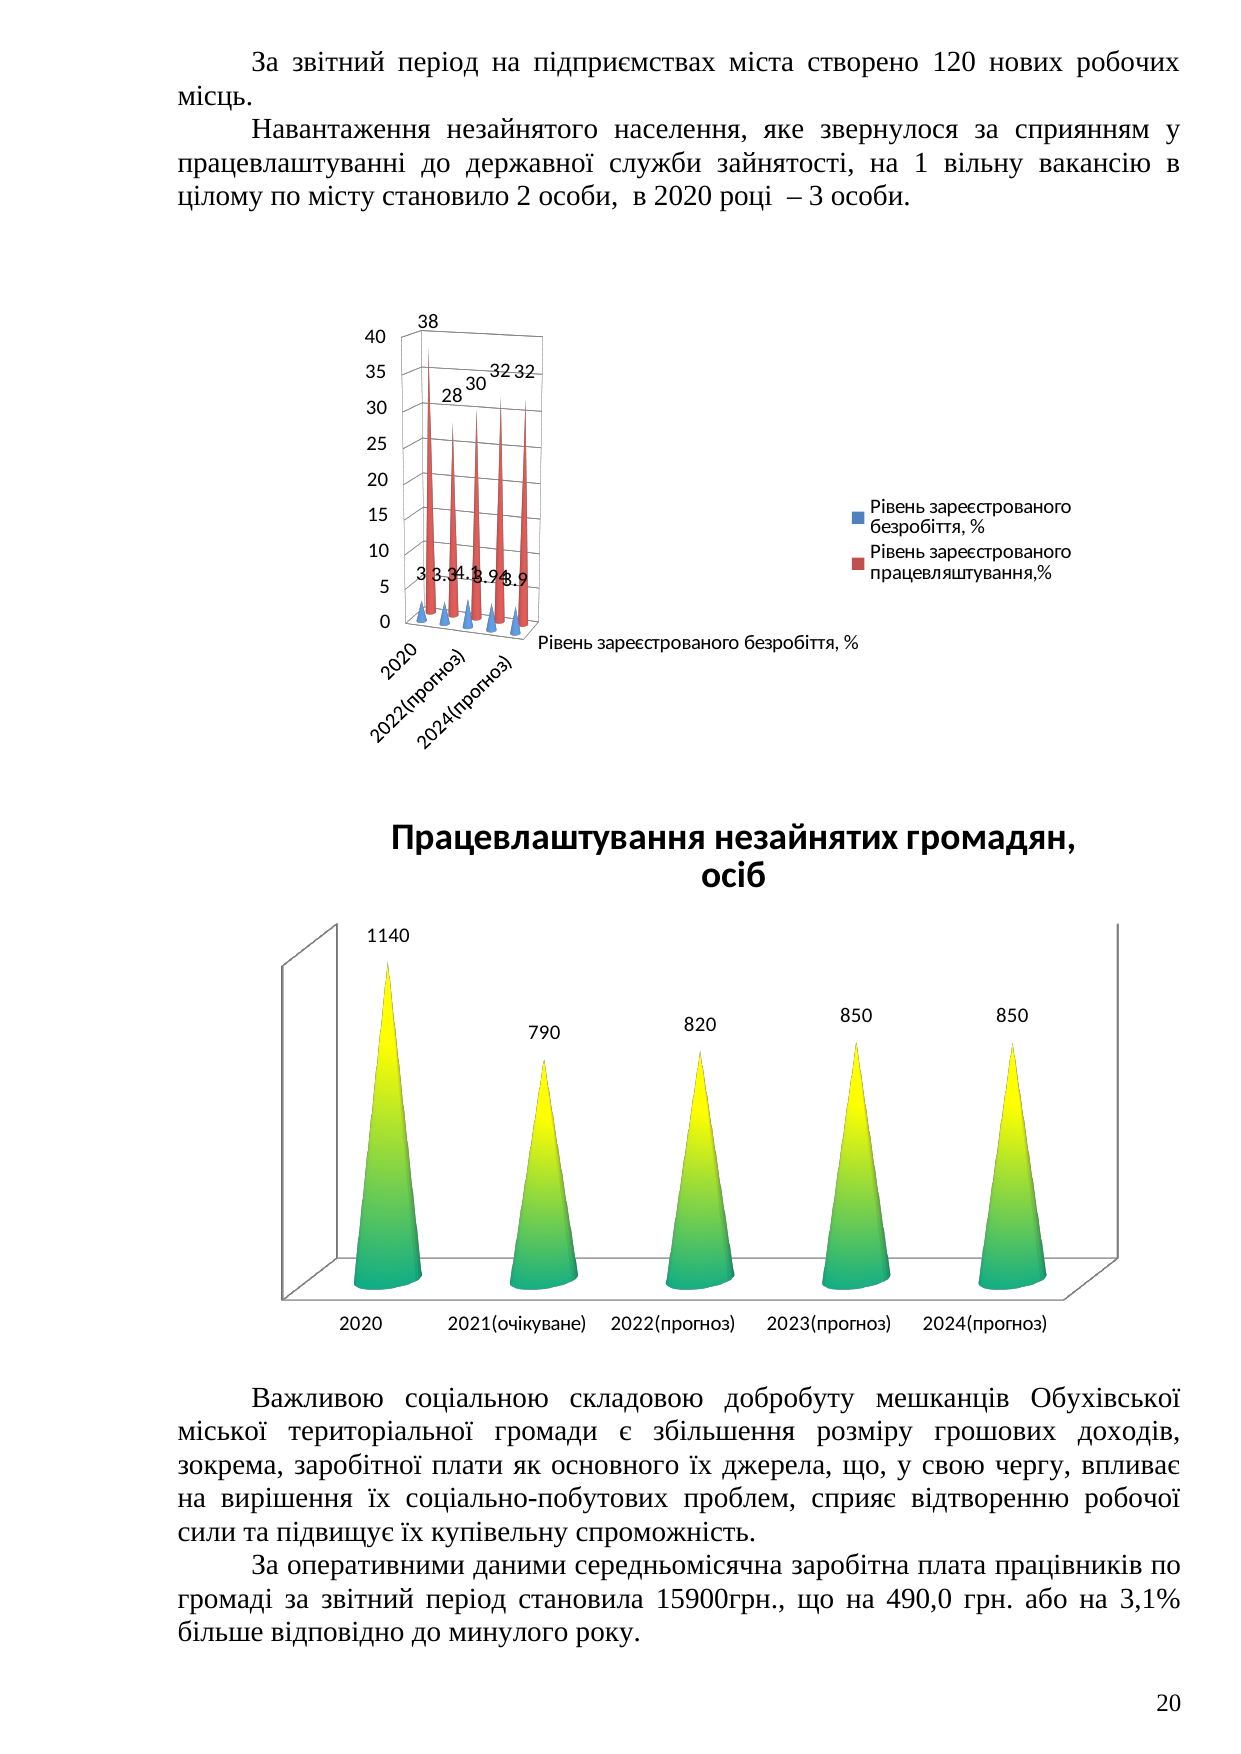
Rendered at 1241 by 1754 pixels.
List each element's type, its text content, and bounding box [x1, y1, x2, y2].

text Навантаження незайнятого населення, яке звернулося за сприянням у працевлаштуванні до державної служби зайнятості, на 1 вільну вакансію в цілому по місту становило 2 особи, в 2020 році – 3 особи. [177, 111, 1181, 212]
text За оперативними даними середньомісячна заробітна плата працівників по громаді за звітний період становила 15900грн., що на 490,0 грн. або на 3,1% більше відповідно до минулого року. [177, 1547, 1181, 1648]
text За звітний період на підприємствах міста створено 120 нових робочих місць. [177, 44, 1181, 111]
text Важливою соціальною складовою добробуту мешканців Обухівської міської територіальної громади є збільшення розміру грошових доходів, зокрема, заробітної плати як основного їх джерела, що, у свою чергу, впливає на вирішення їх соціально-побутових проблем, сприяє відтворенню робочої сили та підвищує їх купівельну спроможність. [177, 1380, 1181, 1547]
